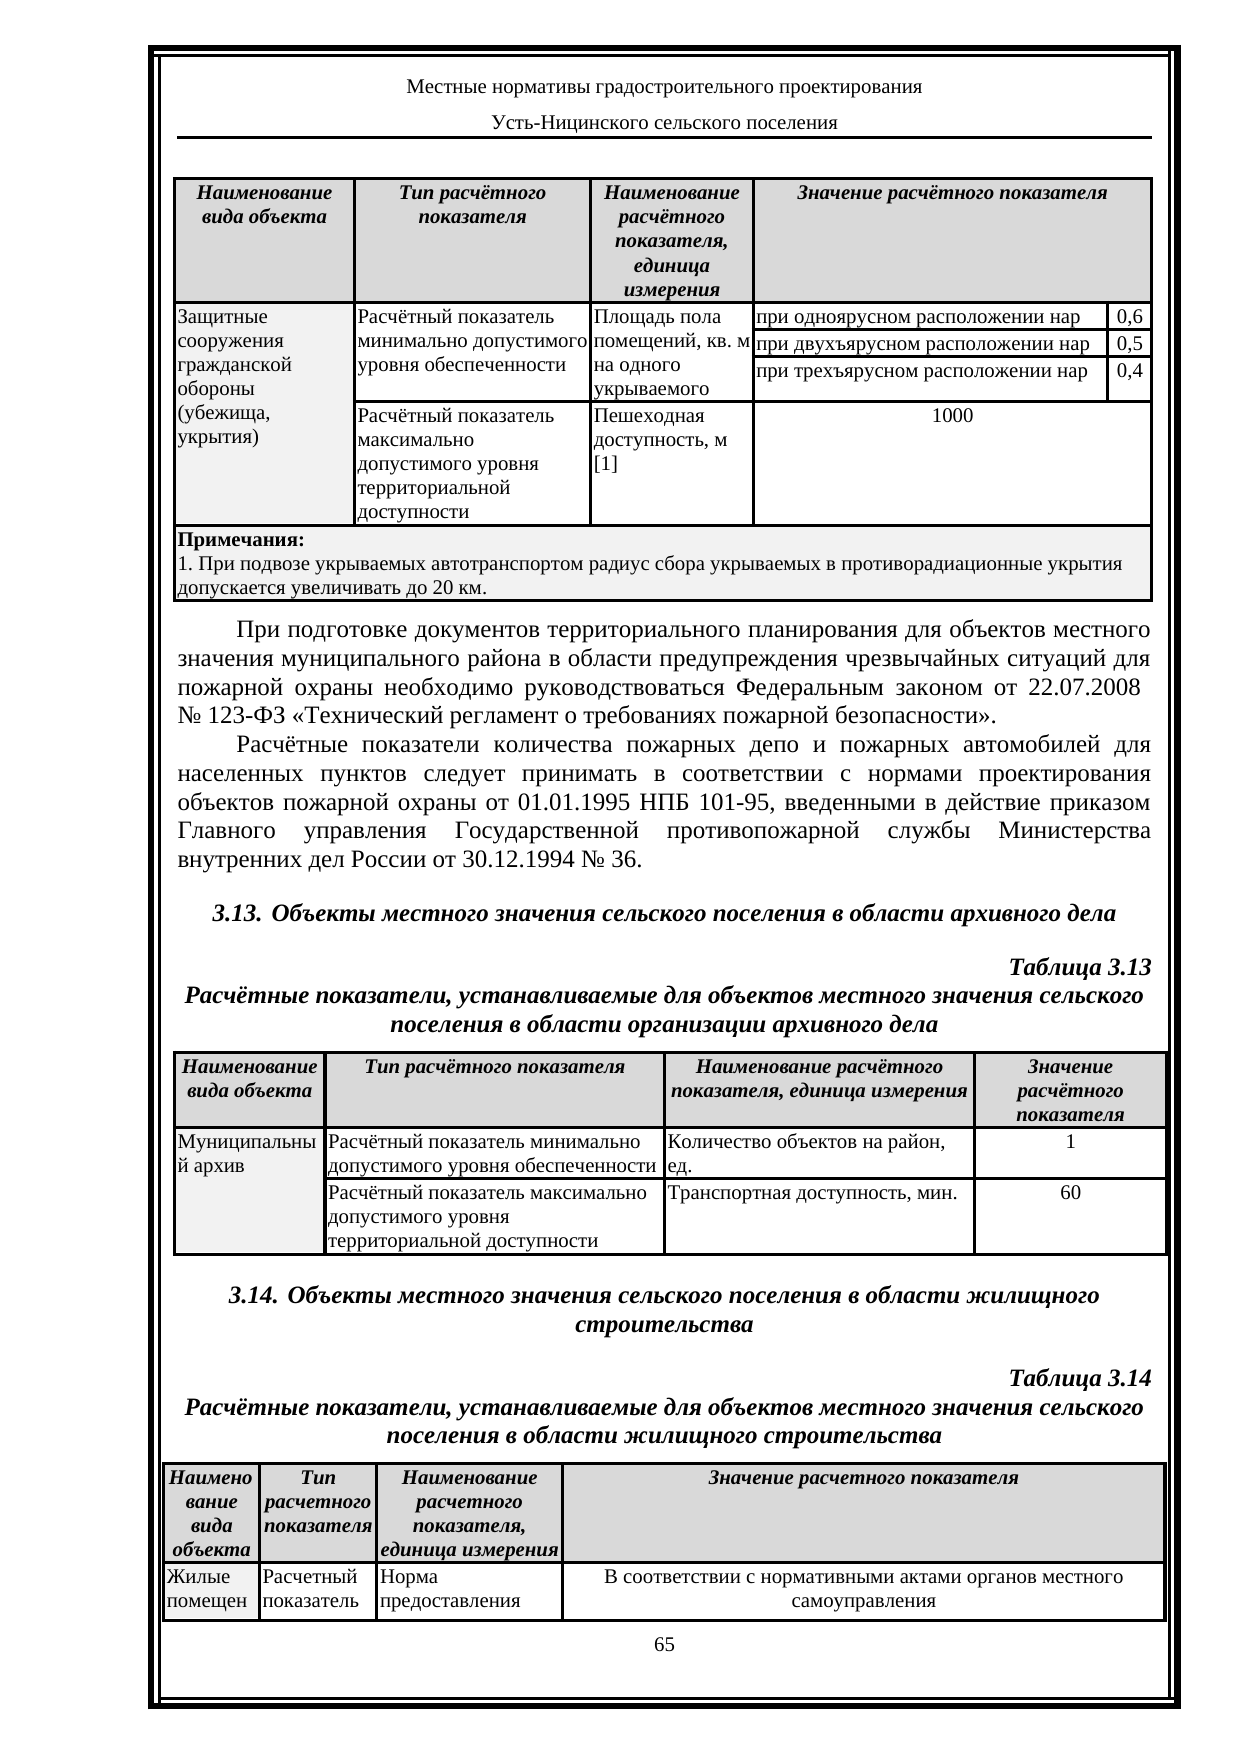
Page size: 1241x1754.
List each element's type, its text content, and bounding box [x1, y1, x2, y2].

table_cell 60 [976, 1180, 1165, 1252]
text Таблица 3.13 [177, 952, 1152, 981]
subtitle Объекты местного значения сельского поселения в области жилищного строительства [177, 1281, 1152, 1338]
table_cell Муниципальный архив [176, 1129, 323, 1252]
text Расчётные показатели количества пожарных депо и пожарных автомобилей для населенных пунктов следует принимать в соответствии с нормами проектирования объектов пожарной охраны от 01.01.1995 НПБ 101-95, введенными в действие приказом Главного управления Государственной противопожарной службы Министерства внутренних дел России от 30.12.1994 № 36. [177, 729, 1152, 873]
table_cell 0,4 [1109, 358, 1150, 400]
text Расчётные показатели, устанавливаемые для объектов местного значения сельского поселения в области жилищного строительства [177, 1392, 1152, 1449]
table_cell Защитные сооружения гражданской обороны (убежища, укрытия) [176, 304, 353, 523]
table_header Значение расчётного показателя [755, 180, 1150, 301]
table_cell Жилые помещения [165, 1564, 258, 1618]
table_header Тип расчётного показателя [356, 180, 589, 301]
table_cell Расчётный показатель максимально допустимого уровня территориальной доступности [327, 1180, 663, 1252]
table_cell Площадь пола помещений, кв. м на одного укрываемого [592, 304, 752, 400]
table_cell при трехъярусном расположении нар [755, 358, 1106, 400]
table_header Наименование вида объекта [165, 1465, 258, 1561]
table_cell Количество объектов на район, ед. [666, 1129, 973, 1177]
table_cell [564, 1564, 1163, 1618]
table_cell Пешеходная доступность, м [1] [592, 403, 752, 523]
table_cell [261, 1564, 375, 1618]
table_cell Расчётный показатель максимально допустимого уровня территориальной доступности [356, 403, 589, 523]
table_cell при одноярусном расположении нар [755, 304, 1106, 328]
table_header Значение расчетного показателя [564, 1465, 1163, 1561]
table_header Наименование расчётного показателя, единица измерения [666, 1054, 973, 1126]
table_cell Транспортная доступность, мин. [666, 1180, 973, 1252]
table_cell 1 [976, 1129, 1165, 1177]
table_cell Примечания: 1. При подвозе укрываемых автотранспортом радиус сбора укрываемых в противорадиационные укрытия допускается увеличивать до 20 км. [176, 527, 1150, 599]
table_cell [378, 1564, 561, 1618]
table_header Наименование расчетного показателя, единица измерения [378, 1465, 561, 1561]
table_header Наименование вида объекта [176, 1054, 323, 1126]
table_header Значение расчётного показателя [976, 1054, 1165, 1126]
subtitle Объекты местного значения сельского поселения в области архивного дела [177, 898, 1152, 927]
text Расчётные показатели, устанавливаемые для объектов местного значения сельского поселения в области организации архивного дела [177, 981, 1152, 1038]
table_cell 0,5 [1109, 331, 1150, 355]
table_header Наименование вида объекта [176, 180, 353, 301]
table_header Тип расчётного показателя [327, 1054, 663, 1126]
table_cell 1000 [755, 403, 1150, 523]
table_header Тип расчетного показателя [261, 1465, 375, 1561]
table_cell 0,6 [1109, 304, 1150, 328]
table_header Наименование расчётного показателя, единица измерения [592, 180, 752, 301]
table_cell при двухъярусном расположении нар [755, 331, 1106, 355]
text Таблица 3.14 [177, 1363, 1152, 1392]
table_cell Расчётный показатель минимально допустимого уровня обеспеченности [356, 304, 589, 400]
text При подготовке документов территориального планирования для объектов местного значения муниципального района в области предупреждения чрезвычайных ситуаций для пожарной охраны необходимо руководствоваться Федеральным законом от 22.07.2008 № 123-ФЗ «Технический регламент о требованиях пожарной безопасности». [177, 614, 1152, 729]
table_cell Расчётный показатель минимально допустимого уровня обеспеченности [327, 1129, 663, 1177]
